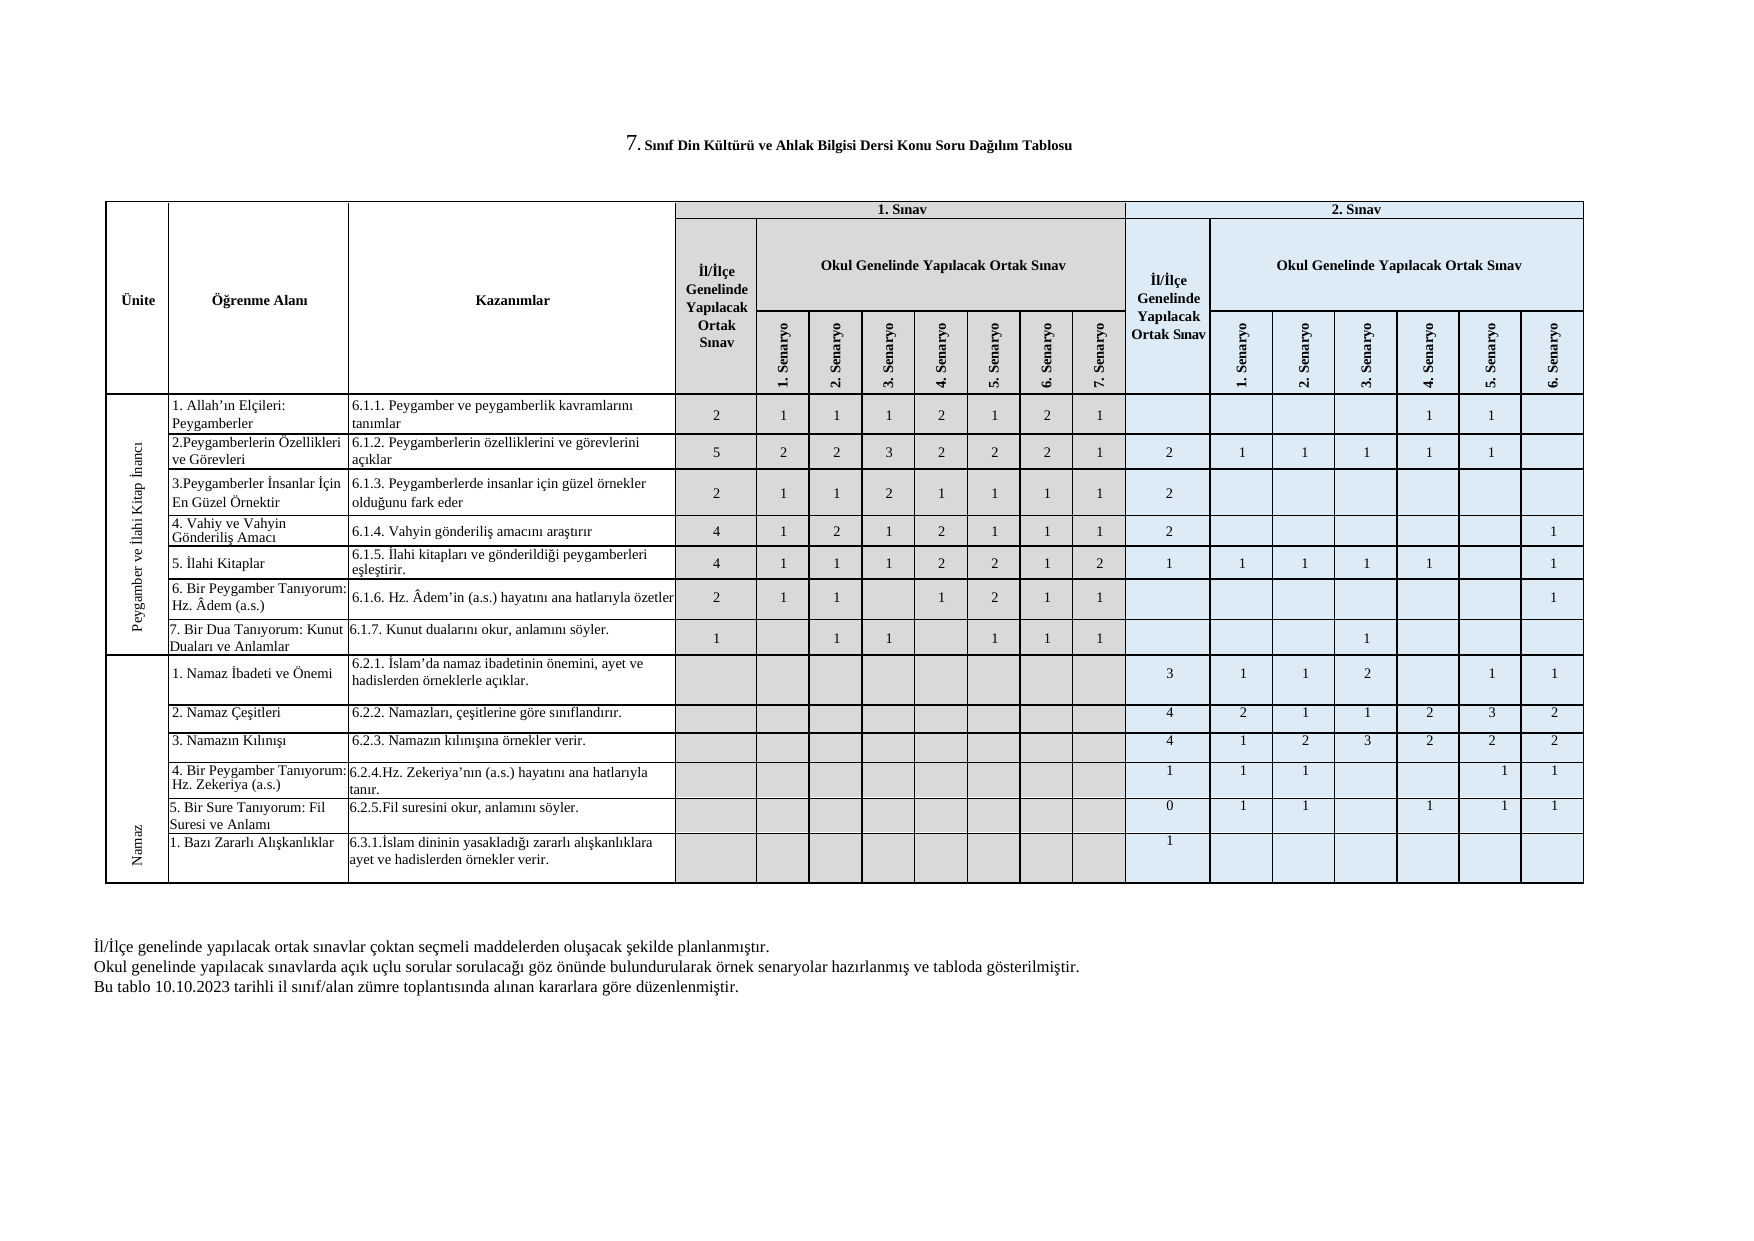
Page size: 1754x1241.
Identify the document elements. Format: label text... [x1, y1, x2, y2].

table_cell Okul Genelinde Yapılacak Ortak Sınav [1211, 219, 1583, 310]
table_cell 1 [757, 395, 808, 433]
table_cell [1522, 435, 1583, 468]
table_cell 1 [1211, 435, 1272, 468]
table_cell [1021, 706, 1072, 732]
table_cell 1. Senaryo [1211, 312, 1272, 393]
table_cell [810, 734, 861, 762]
table_cell 1 [1126, 547, 1209, 578]
table_cell 5. Senaryo [1460, 312, 1520, 393]
table_cell [1021, 799, 1072, 832]
table_cell 1 [1073, 620, 1125, 654]
table_cell [915, 799, 967, 832]
table_cell [1335, 395, 1396, 433]
table_cell [863, 734, 914, 762]
table_cell 1 [1273, 763, 1334, 797]
table_cell 1 [1273, 547, 1334, 578]
table_cell 5 [676, 435, 756, 468]
table_cell 1 [810, 547, 861, 578]
table_cell [1335, 799, 1396, 832]
table_cell 2 [968, 547, 1019, 578]
table_cell 5. İlahi Kitaplar [169, 547, 348, 578]
table_cell 1 [1522, 580, 1583, 619]
table_cell [1211, 834, 1272, 882]
table_cell 5. Senaryo [968, 312, 1019, 393]
table_cell 3. Namazın Kılınışı [169, 734, 348, 762]
table_cell 1 [1211, 656, 1272, 704]
table_cell 1 [810, 395, 861, 433]
table_cell [1522, 470, 1583, 515]
table_cell 4 [676, 516, 756, 545]
table_cell 4. Senaryo [1398, 312, 1458, 393]
table_cell 6.1.3. Peygamberlerde insanlar için güzel örnekler olduğunu fark eder [349, 470, 675, 515]
table_cell 1 [757, 580, 808, 619]
table_cell 1 [1522, 547, 1583, 578]
table_cell 2. Senaryo [1273, 312, 1334, 393]
table_cell 6.1.6. Hz. Âdem’in (a.s.) hayatını ana hatlarıyla özetler [349, 580, 675, 619]
table_cell 2 [1021, 395, 1072, 433]
table_cell [810, 799, 861, 832]
table_cell 6.1.4. Vahyin gönderiliş amacını araştırır [349, 516, 675, 545]
table_cell 2 [1126, 516, 1209, 545]
table_cell 1 [810, 620, 861, 654]
table_cell [968, 706, 1019, 732]
table_cell [863, 763, 914, 797]
table_cell 2 [863, 470, 914, 515]
table_cell 1 [1021, 580, 1072, 619]
table_cell [1460, 834, 1520, 882]
table_cell [863, 580, 914, 619]
table_cell İl/İlçe Genelinde Yapılacak Ortak Sınav [676, 219, 756, 393]
table_cell 7. Bir Dua Tanıyorum: Kunut Duaları ve Anlamlar [169, 620, 348, 654]
table_cell [1398, 580, 1458, 619]
table_cell 2 [810, 516, 861, 545]
table_cell 1 [1398, 799, 1458, 832]
table_cell [1073, 656, 1125, 704]
table_cell 2 [915, 435, 967, 468]
table_cell [1211, 395, 1272, 433]
table_cell [1460, 516, 1520, 545]
table_cell [1335, 763, 1396, 797]
table_cell [1073, 834, 1125, 882]
table_cell 1 [915, 470, 967, 515]
table_cell [757, 799, 808, 832]
table_cell [915, 706, 967, 732]
table_cell [1273, 620, 1334, 654]
text İl/İlçe genelinde yapılacak ortak sınavlar çoktan seçmeli maddelerden oluşacak şekilde planlanmıştır. [94, 936, 1598, 956]
table_cell 3. Senaryo [863, 312, 914, 393]
table_cell [863, 834, 914, 882]
table_cell 2 [676, 470, 756, 515]
table_cell 1 [757, 516, 808, 545]
table_cell 2 [1211, 706, 1272, 732]
table_cell 1 [1211, 799, 1272, 832]
table_cell 6.1.1. Peygamber ve peygamberlik kavramlarını tanımlar [349, 395, 675, 433]
table_cell 2 [1126, 435, 1209, 468]
table_cell 1 [1273, 435, 1334, 468]
table_cell 4 [676, 547, 756, 578]
table_cell 2 [915, 395, 967, 433]
table_cell 1 [1335, 706, 1396, 732]
table_cell [1273, 580, 1334, 619]
table_cell [1522, 620, 1583, 654]
table_cell 1 [1211, 763, 1272, 797]
table_cell 2.Peygamberlerin Özellikleri ve Görevleri [169, 435, 348, 468]
table_cell 4. Vahiy ve Vahyin Gönderiliş Amacı [169, 516, 348, 545]
table_cell 1 [1398, 547, 1458, 578]
table_cell [1398, 834, 1458, 882]
table_cell 4 [1126, 734, 1209, 762]
table_cell [810, 763, 861, 797]
table_cell [676, 656, 756, 704]
table_cell 3 [863, 435, 914, 468]
text 6. Sınıf Din Kültürü ve Ahlak Bilgisi Dersi Konu Soru Dağılım Tablosu [100, 129, 1598, 155]
table_cell [676, 799, 756, 832]
table_cell 1 [1522, 516, 1583, 545]
table_cell 6. Senaryo [1021, 312, 1072, 393]
table_cell 1 [1335, 547, 1396, 578]
table_cell [1021, 834, 1072, 882]
table_cell [1398, 516, 1458, 545]
table_cell 1 [1460, 395, 1520, 433]
table_cell 2 [1460, 734, 1520, 762]
table_cell 6.2.4.Hz. Zekeriya’nın (a.s.) hayatını ana hatlarıyla tanır. [349, 763, 675, 797]
table_cell 6.2.5.Fil suresini okur, anlamını söyler. [349, 799, 675, 832]
table_cell [1211, 580, 1272, 619]
table_cell [810, 706, 861, 732]
table_cell Namaz [107, 656, 168, 882]
table_cell 4 [1126, 706, 1209, 732]
table_cell 1 [1021, 547, 1072, 578]
table_cell 6.2.1. İslam’da namaz ibadetinin önemini, ayet ve hadislerden örneklerle açıklar. [349, 656, 675, 704]
table_cell 6.2.2. Namazları, çeşitlerine göre sınıflandırır. [349, 706, 675, 732]
table_cell [1021, 763, 1072, 797]
table_cell 4. Senaryo [915, 312, 967, 393]
table_cell 1 [968, 516, 1019, 545]
table_cell 2 [1522, 734, 1583, 762]
table_cell [968, 763, 1019, 797]
table_header Öğrenme Alanı [169, 202, 348, 393]
table_cell [1398, 620, 1458, 654]
table_cell 4. Bir Peygamber Tanıyorum: Hz. Zekeriya (a.s.) [169, 763, 348, 797]
table_cell [1273, 834, 1334, 882]
table_cell Okul Genelinde Yapılacak Ortak Sınav [757, 219, 1125, 310]
table_cell [1073, 763, 1125, 797]
table_cell 2 [757, 435, 808, 468]
table_cell 2 [968, 435, 1019, 468]
table_cell 1 [968, 470, 1019, 515]
table_cell [1021, 734, 1072, 762]
table_cell 1 [1522, 763, 1583, 797]
table_cell [1335, 470, 1396, 515]
table_cell 6.2.3. Namazın kılınışına örnekler verir. [349, 734, 675, 762]
table_cell 1 [1126, 763, 1209, 797]
table_cell [1460, 547, 1520, 578]
table_cell 1 [915, 580, 967, 619]
table_cell 5. Bir Sure Tanıyorum: Fil Suresi ve Anlamı [169, 799, 348, 832]
table_cell [968, 734, 1019, 762]
table_cell 1 [810, 580, 861, 619]
table_cell 1 [863, 395, 914, 433]
table_cell 1 [968, 395, 1019, 433]
table_cell [1126, 395, 1209, 433]
table_cell [676, 763, 756, 797]
table_cell 1 [1398, 395, 1458, 433]
table_cell 2 [1126, 470, 1209, 515]
table_cell 2 [915, 547, 967, 578]
table_cell [915, 656, 967, 704]
table_cell 1. Senaryo [757, 312, 808, 393]
table_cell 1 [968, 620, 1019, 654]
table_cell 1 [1073, 470, 1125, 515]
table_cell 1 [1398, 435, 1458, 468]
table_cell 1 [1273, 799, 1334, 832]
table_cell [1398, 470, 1458, 515]
text Bu tablo 10.10.2023 tarihli il sınıf/alan zümre toplantısında alınan kararlara göre düzenlenmiştir. [94, 977, 1598, 996]
table_cell 1 [757, 470, 808, 515]
table_cell [1460, 580, 1520, 619]
table_cell 2 [1398, 706, 1458, 732]
table_cell [1126, 620, 1209, 654]
table_cell 6.1.2. Peygamberlerin özelliklerini ve görevlerini açıklar [349, 435, 675, 468]
table_cell 1 [757, 547, 808, 578]
table_header Ünite [107, 202, 168, 393]
table_cell [1335, 580, 1396, 619]
table_cell 1. Namaz İbadeti ve Önemi [169, 656, 348, 704]
table_cell 1 [863, 620, 914, 654]
table_cell [1460, 470, 1520, 515]
table_cell 1 [1335, 435, 1396, 468]
table_cell 2 [810, 435, 861, 468]
table_cell 6. Bir Peygamber Tanıyorum: Hz. Âdem (a.s.) [169, 580, 348, 619]
table_cell 6.3.1.İslam dininin yasakladığı zararlı alışkanlıklara ayet ve hadislerden örnekler verir. [349, 834, 675, 882]
table_cell 1. Bazı Zararlı Alışkanlıklar [169, 834, 348, 882]
table_cell Peygamber ve İlahi Kitap İnancı [107, 395, 168, 654]
table_cell [676, 734, 756, 762]
table_cell [915, 834, 967, 882]
table_cell 6. Senaryo [1522, 312, 1583, 393]
table_cell 1. Allah’ın Elçileri: Peygamberler [169, 395, 348, 433]
table_cell [1126, 580, 1209, 619]
table_cell 1 [1021, 620, 1072, 654]
table_cell 1 [1211, 734, 1272, 762]
table_cell 1 [1021, 516, 1072, 545]
table_cell [1273, 470, 1334, 515]
table_cell 1 [810, 470, 861, 515]
table_cell [810, 656, 861, 704]
table_cell [968, 656, 1019, 704]
table_cell [915, 620, 967, 654]
table_cell [863, 656, 914, 704]
table_cell 1 [1073, 516, 1125, 545]
table_cell 2 [915, 516, 967, 545]
table_cell [757, 734, 808, 762]
table_cell 1 [1126, 834, 1209, 882]
table_header Kazanımlar [349, 202, 675, 393]
table_cell 2 [1021, 435, 1072, 468]
table_cell 7. Senaryo [1073, 312, 1125, 393]
table_cell 2 [1073, 547, 1125, 578]
table_cell 1 [1460, 799, 1520, 832]
table_cell 1 [1522, 799, 1583, 832]
table_cell [1211, 620, 1272, 654]
table_cell [1211, 470, 1272, 515]
table_cell [1073, 706, 1125, 732]
table_cell 2 [676, 395, 756, 433]
table_cell [1522, 834, 1583, 882]
text Okul genelinde yapılacak sınavlarda açık uçlu sorular sorulacağı göz önünde bulundurularak örnek senaryolar hazırlanmış ve tabloda gösterilmiştir. [94, 957, 1598, 976]
table_cell [1273, 516, 1334, 545]
table_cell 3 [1126, 656, 1209, 704]
table_cell 3 [1335, 734, 1396, 762]
table_cell 2 [1398, 734, 1458, 762]
table_cell [863, 706, 914, 732]
table_cell 2 [968, 580, 1019, 619]
table_cell 2 [1335, 656, 1396, 704]
table_cell [1335, 516, 1396, 545]
table_cell [676, 834, 756, 882]
table_cell 1 [1021, 470, 1072, 515]
table_cell 1 [1073, 580, 1125, 619]
table_cell 1 [1460, 435, 1520, 468]
table_cell [1398, 656, 1458, 704]
table_cell [757, 656, 808, 704]
table_cell [1273, 395, 1334, 433]
table_header 1. Sınav [676, 202, 1125, 218]
table_cell 2 [676, 580, 756, 619]
table_cell [757, 763, 808, 797]
table_cell 6.1.5. İlahi kitapları ve gönderildiği peygamberleri eşleştirir. [349, 547, 675, 578]
table_cell İl/İlçe Genelinde Yapılacak Ortak Sınav [1126, 219, 1209, 393]
table_cell [757, 834, 808, 882]
table_cell 1 [1460, 656, 1520, 704]
table_cell 2 [1522, 706, 1583, 732]
table_cell [915, 734, 967, 762]
table_cell [1211, 516, 1272, 545]
table_cell [1073, 734, 1125, 762]
table_cell [863, 799, 914, 832]
table_cell 0 [1126, 799, 1209, 832]
table_cell 1 [1335, 620, 1396, 654]
table_cell [676, 706, 756, 732]
table_cell [1460, 620, 1520, 654]
table_cell 1 [1273, 706, 1334, 732]
table_cell [1073, 799, 1125, 832]
table_cell [757, 706, 808, 732]
table_cell 6.1.7. Kunut dualarını okur, anlamını söyler. [349, 620, 675, 654]
table_cell 2. Senaryo [810, 312, 861, 393]
table_cell 1 [1522, 656, 1583, 704]
table_cell [1021, 656, 1072, 704]
table_cell 3 [1460, 706, 1520, 732]
table_header 2. Sınav [1126, 202, 1583, 218]
table_cell [1398, 763, 1458, 797]
table_cell [1335, 834, 1396, 882]
table_cell 1 [1460, 763, 1520, 797]
table_cell 1 [1073, 395, 1125, 433]
table_cell [915, 763, 967, 797]
table_cell 1 [1073, 435, 1125, 468]
table_cell [1522, 395, 1583, 433]
table_cell 3. Senaryo [1335, 312, 1396, 393]
table_cell 1 [1273, 656, 1334, 704]
table_cell 3.Peygamberler İnsanlar İçin En Güzel Örnektir [169, 470, 348, 515]
table_cell [968, 834, 1019, 882]
table_cell 1 [676, 620, 756, 654]
table_cell 1 [863, 547, 914, 578]
table_cell [810, 834, 861, 882]
table_cell 2. Namaz Çeşitleri [169, 706, 348, 732]
table_cell [968, 799, 1019, 832]
table_cell 2 [1273, 734, 1334, 762]
table_cell 1 [863, 516, 914, 545]
table_cell 1 [1211, 547, 1272, 578]
table_cell [757, 620, 808, 654]
